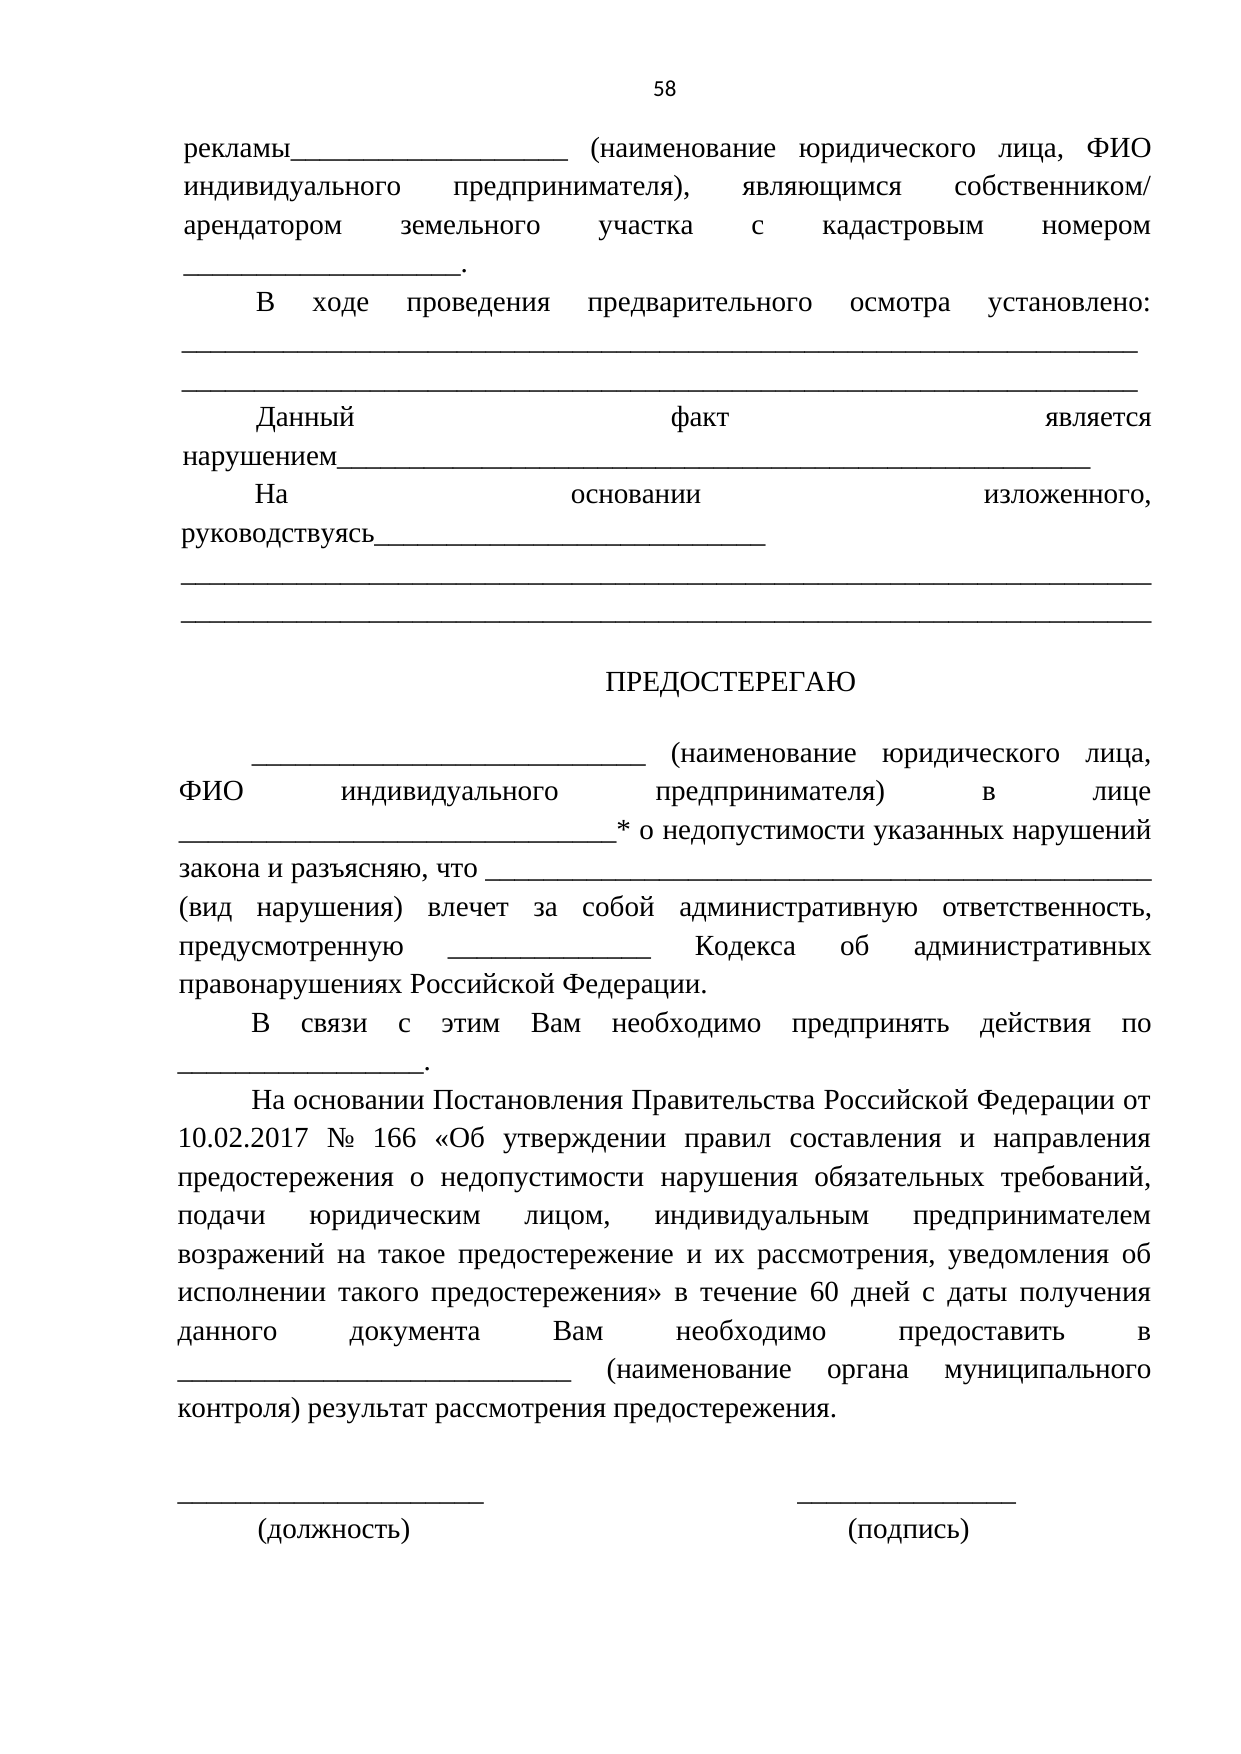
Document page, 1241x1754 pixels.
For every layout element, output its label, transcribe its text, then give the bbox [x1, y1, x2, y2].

text _____________________ _______________ [177, 1473, 1152, 1506]
text В связи с этим Вам необходимо предпринять действия по _________________. [177, 1005, 1152, 1077]
text ПРЕДОСТЕРЕГАЮ [605, 664, 1152, 697]
text В ходе проведения предварительного осмотра установлено: ____________________________________________________________________________________________________________________________________ [182, 284, 1152, 394]
text (должность) (подпись) [177, 1511, 1152, 1545]
text На основании изложенного, руководствуясь___________________________ ______________________________________________________________________________________________________________________________________ [181, 477, 1152, 626]
text ___________________________ (наименование юридического лица, ФИО индивидуального предпринимателя) в лице ______________________________* о недопустимости указанных нарушений закона и разъясняю, что ______________________________________________ (вид нарушения) влечет за собой административную ответственность, предусмотренную ______________ Кодекса об административных правонарушениях Российской Федерации. [179, 735, 1152, 1000]
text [183, 130, 1152, 279]
text Данный факт является нарушением____________________________________________________ [182, 399, 1152, 472]
text На основании Постановления Правительства Российской Федерации от 10.02.2017 № 166 «Об утверждении правил составления и направления предостережения о недопустимости нарушения обязательных требований, подачи юридическим лицом, индивидуальным предпринимателем возражений на такое предостережение и их рассмотрения, уведомления об исполнении такого предостережения» в течение 60 дней с даты получения данного документа Вам необходимо предоставить в ___________________________ (наименование органа муниципального контроля) результат рассмотрения предостережения. [177, 1082, 1152, 1424]
